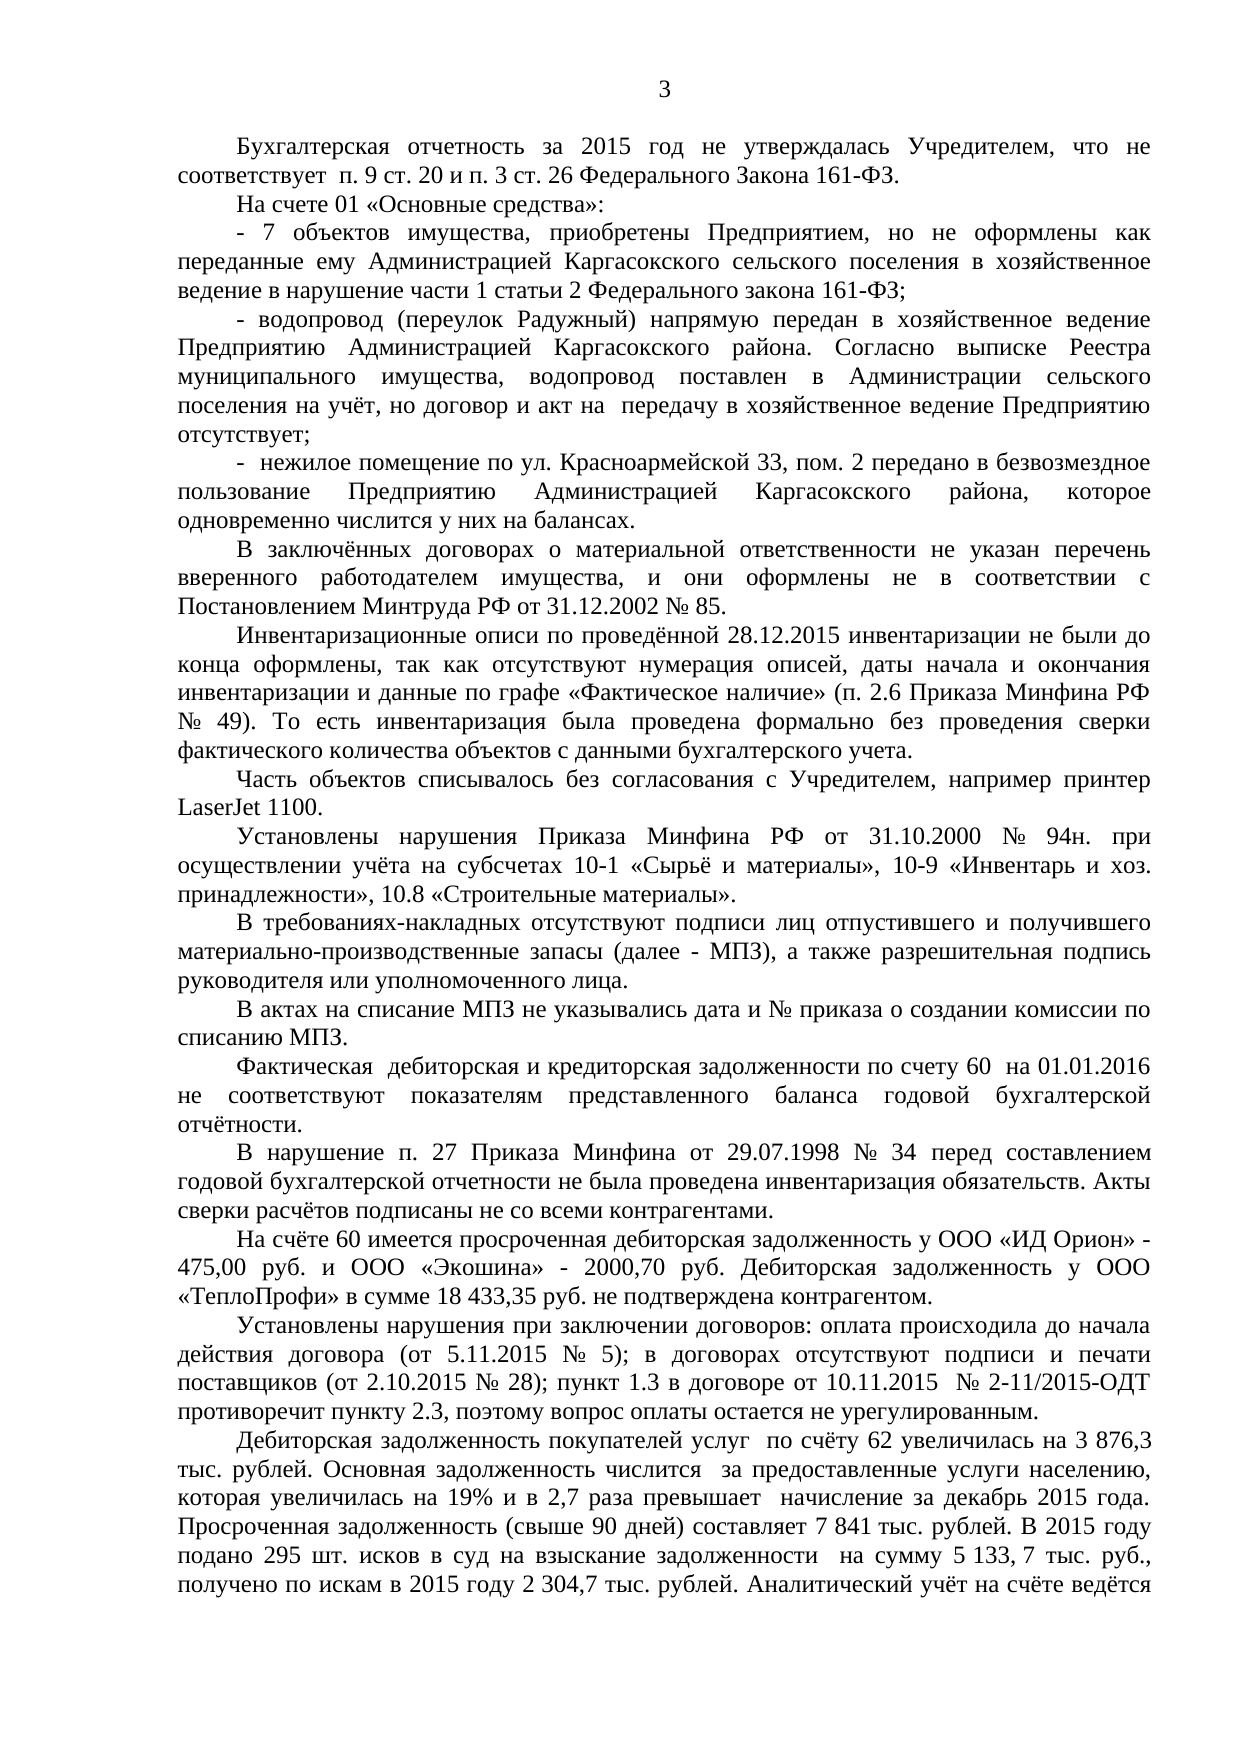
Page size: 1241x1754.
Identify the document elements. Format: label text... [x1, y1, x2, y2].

text Установлены нарушения Приказа Минфина РФ от 31.10.2000 № 94н. при осуществлении учёта на субсчетах 10-1 «Сырьё и материалы», 10-9 «Инвентарь и хоз. принадлежности», 10.8 «Строительные материалы». [177, 821, 1152, 907]
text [177, 1425, 1152, 1597]
text Часть объектов списывалось без согласования с Учредителем, например принтер LaserJet 1100. [177, 764, 1152, 821]
text Фактическая дебиторская и кредиторская задолженности по счету 60 на 01.01.2016 не соответствуют показателям представленного баланса годовой бухгалтерской отчётности. [177, 1051, 1152, 1137]
text В заключённых договорах о материальной ответственности не указан перечень вверенного работодателем имущества, и они оформлены не в соответствии с Постановлением Минтруда РФ от 31.12.2002 № 85. [177, 534, 1152, 620]
text - нежилое помещение по ул. Красноармейской 33, пом. 2 передано в безвозмездное пользование Предприятию Администрацией Каргасокского района, которое одновременно числится у них на балансах. [177, 447, 1152, 534]
text В нарушение п. 27 Приказа Минфина от 29.07.1998 № 34 перед составлением годовой бухгалтерской отчетности не была проведена инвентаризация обязательств. Акты сверки расчётов подписаны не со всеми контрагентами. [177, 1137, 1152, 1224]
text На счете 01 «Основные средства»: [177, 189, 1152, 217]
text В требованиях-накладных отсутствуют подписи лиц отпустившего и получившего материально-производственные запасы (далее - МПЗ), а также разрешительная подпись руководителя или уполномоченного лица. [177, 907, 1152, 994]
text В актах на списание МПЗ не указывались дата и № приказа о создании комиссии по списанию МПЗ. [177, 994, 1152, 1051]
text Инвентаризационные описи по проведённой 28.12.2015 инвентаризации не были до конца оформлены, так как отсутствуют нумерация описей, даты начала и окончания инвентаризации и данные по графе «Фактическое наличие» (п. 2.6 Приказа Минфина РФ № 49). То есть инвентаризация была проведена формально без проведения сверки фактического количества объектов с данными бухгалтерского учета. [177, 620, 1152, 764]
text Бухгалтерская отчетность за 2015 год не утверждалась Учредителем, что не соответствует п. 9 ст. 20 и п. 3 ст. 26 Федерального Закона 161-ФЗ. [177, 131, 1152, 189]
text Установлены нарушения при заключении договоров: оплата происходила до начала действия договора (от 5.11.2015 № 5); в договорах отсутствуют подписи и печати поставщиков (от 2.10.2015 № 28); пункт 1.3 в договоре от 10.11.2015 № 2-11/2015-ОДТ противоречит пункту 2.3, поэтому вопрос оплаты остается не урегулированным. [177, 1310, 1152, 1425]
text - 7 объектов имущества, приобретены Предприятием, но не оформлены как переданные ему Администрацией Каргасокского сельского поселения в хозяйственное ведение в нарушение части 1 статьи 2 Федерального закона 161-ФЗ; [177, 217, 1152, 304]
text На счёте 60 имеется просроченная дебиторская задолженность у ООО «ИД Орион» - 475,00 руб. и ООО «Экошина» - 2000,70 руб. Дебиторская задолженность у ООО «ТеплоПрофи» в сумме 18 433,35 руб. не подтверждена контрагентом. [177, 1224, 1152, 1310]
text - водопровод (переулок Радужный) напрямую передан в хозяйственное ведение Предприятию Администрацией Каргасокского района. Согласно выписке Реестра муниципального имущества, водопровод поставлен в Администрации сельского поселения на учёт, но договор и акт на передачу в хозяйственное ведение Предприятию отсутствует; [177, 304, 1152, 447]
